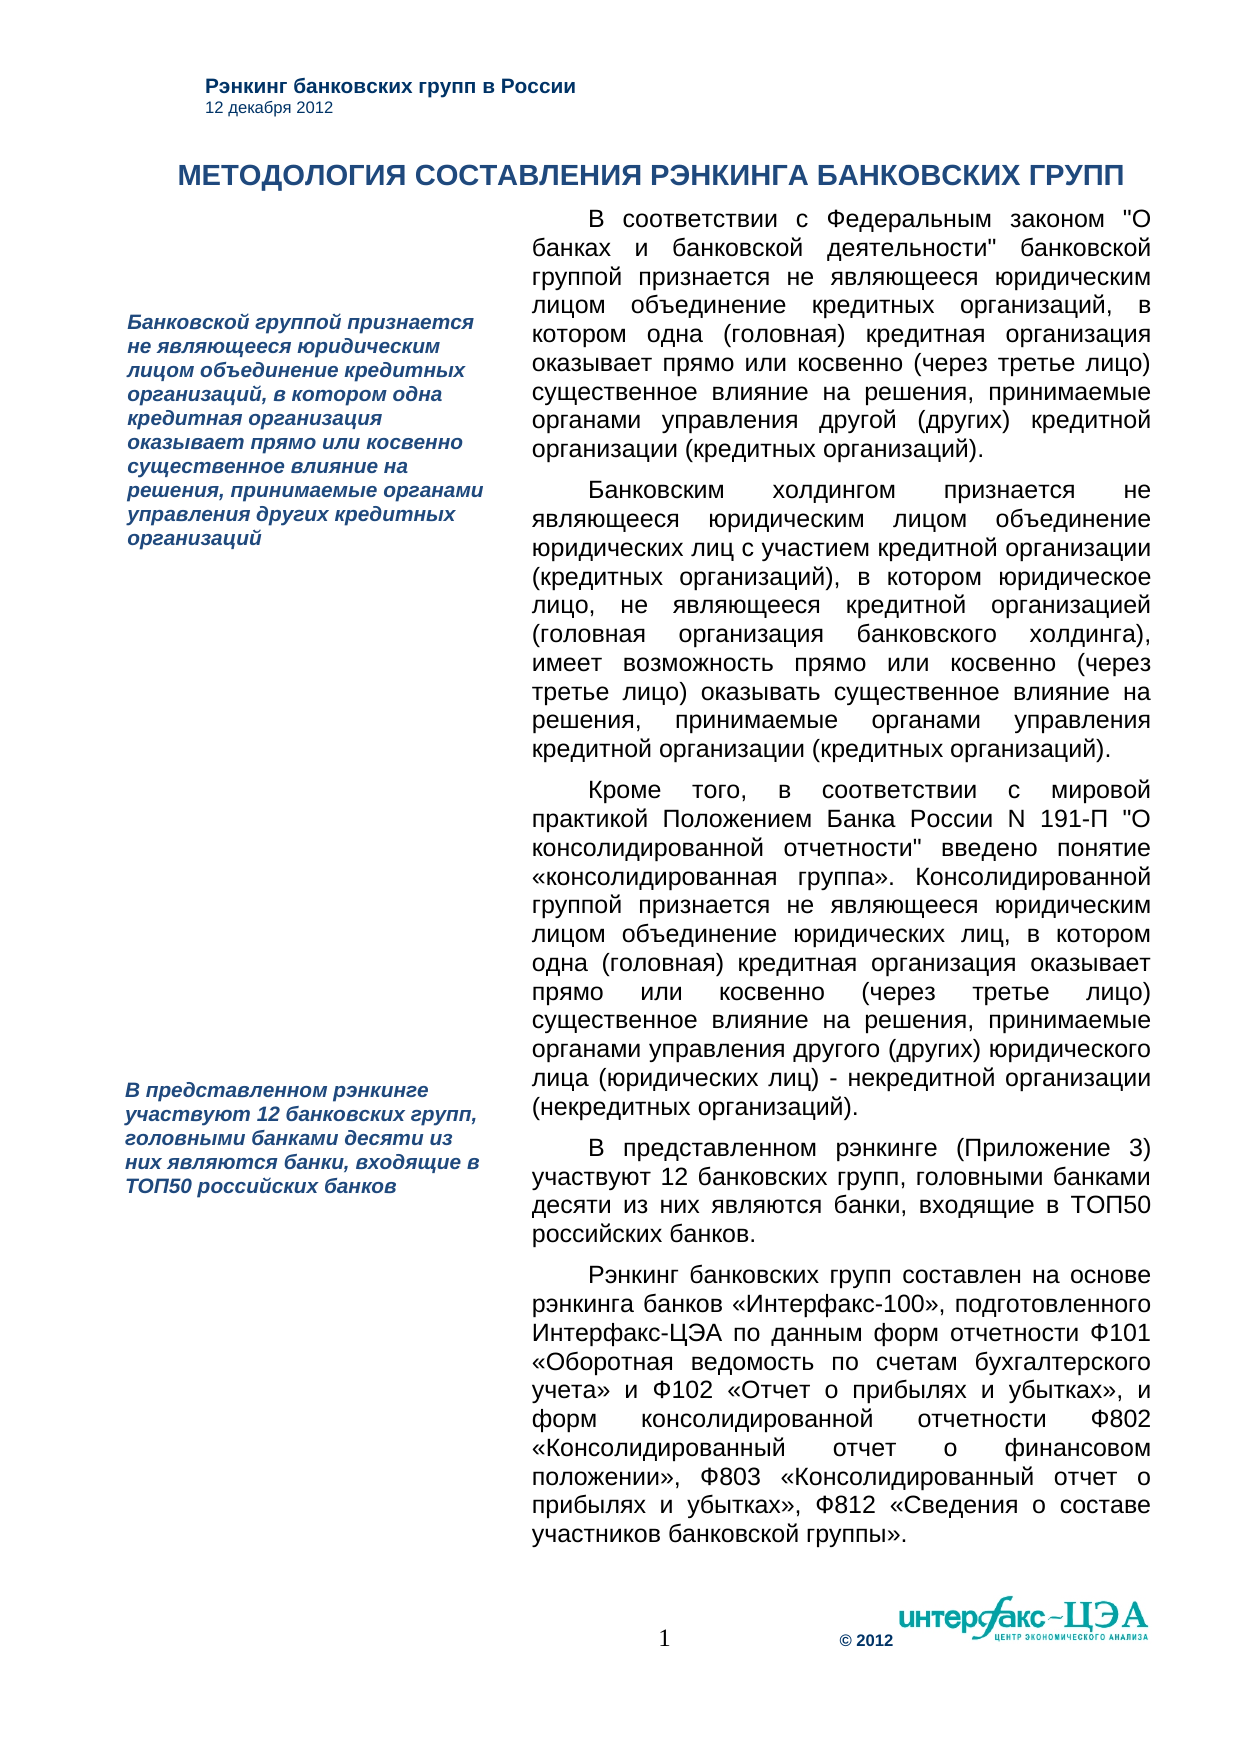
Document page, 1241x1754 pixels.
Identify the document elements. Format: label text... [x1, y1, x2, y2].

text В соответствии с Федеральным законом "О банках и банковской деятельности" банковской группой признается не являющееся юридическим лицом объединение кредитных организаций, в котором одна (головная) кредитная организация оказывает прямо или косвенно (через третье лицо) существенное влияние на решения, принимаемые органами управления другой (других) кредитной организации (кредитных организаций). [532, 204, 1152, 463]
text В представленном рэнкинге (Приложение 3) участвуют 12 банковских групп, головными банками десяти из них являются банки, входящие в ТОП50 российских банков. [532, 1133, 1152, 1248]
text Рэнкинг банковских групп составлен на основе рэнкинга банков «Интерфакс-100», подготовленного Интерфакс-ЦЭА по данным форм отчетности Ф101 «Оборотная ведомость по счетам бухгалтерского учета» и Ф102 «Отчет о прибылях и убытках», и форм консолидированной отчетности Ф802 «Консолидированный отчет о финансовом положении», Ф803 «Консолидированный отчет о прибылях и убытках», Ф812 «Сведения о составе участников банковской группы». [532, 1260, 1152, 1548]
picture [897, 1595, 1152, 1646]
text Банковским холдингом признается не являющееся юридическим лицом объединение юридических лиц с участием кредитной организации (кредитных организаций), в котором юридическое лицо, не являющееся кредитной организацией (головная организация банковского холдинга), имеет возможность прямо или косвенно (через третье лицо) оказывать существенное влияние на решения, принимаемые органами управления кредитной организации (кредитных организаций). [532, 475, 1152, 763]
text Кроме того, в соответствии с мировой практикой Положением Банка России N 191-П "О консолидированной отчетности" введено понятие «консолидированная группа». Консолидированной группой признается не являющееся юридическим лицом объединение юридических лиц, в котором одна (головная) кредитная организация оказывает прямо или косвенно (через третье лицо) существенное влияние на решения, принимаемые органами управления другого (других) юридического лица (юридических лиц) - некредитной организации (некредитных организаций). [532, 775, 1152, 1120]
text МЕТОДОЛОГИЯ СОСТАВЛЕНИЯ РЭНКИНГА БАНКОВСКИХ ГРУПП [177, 158, 1152, 192]
